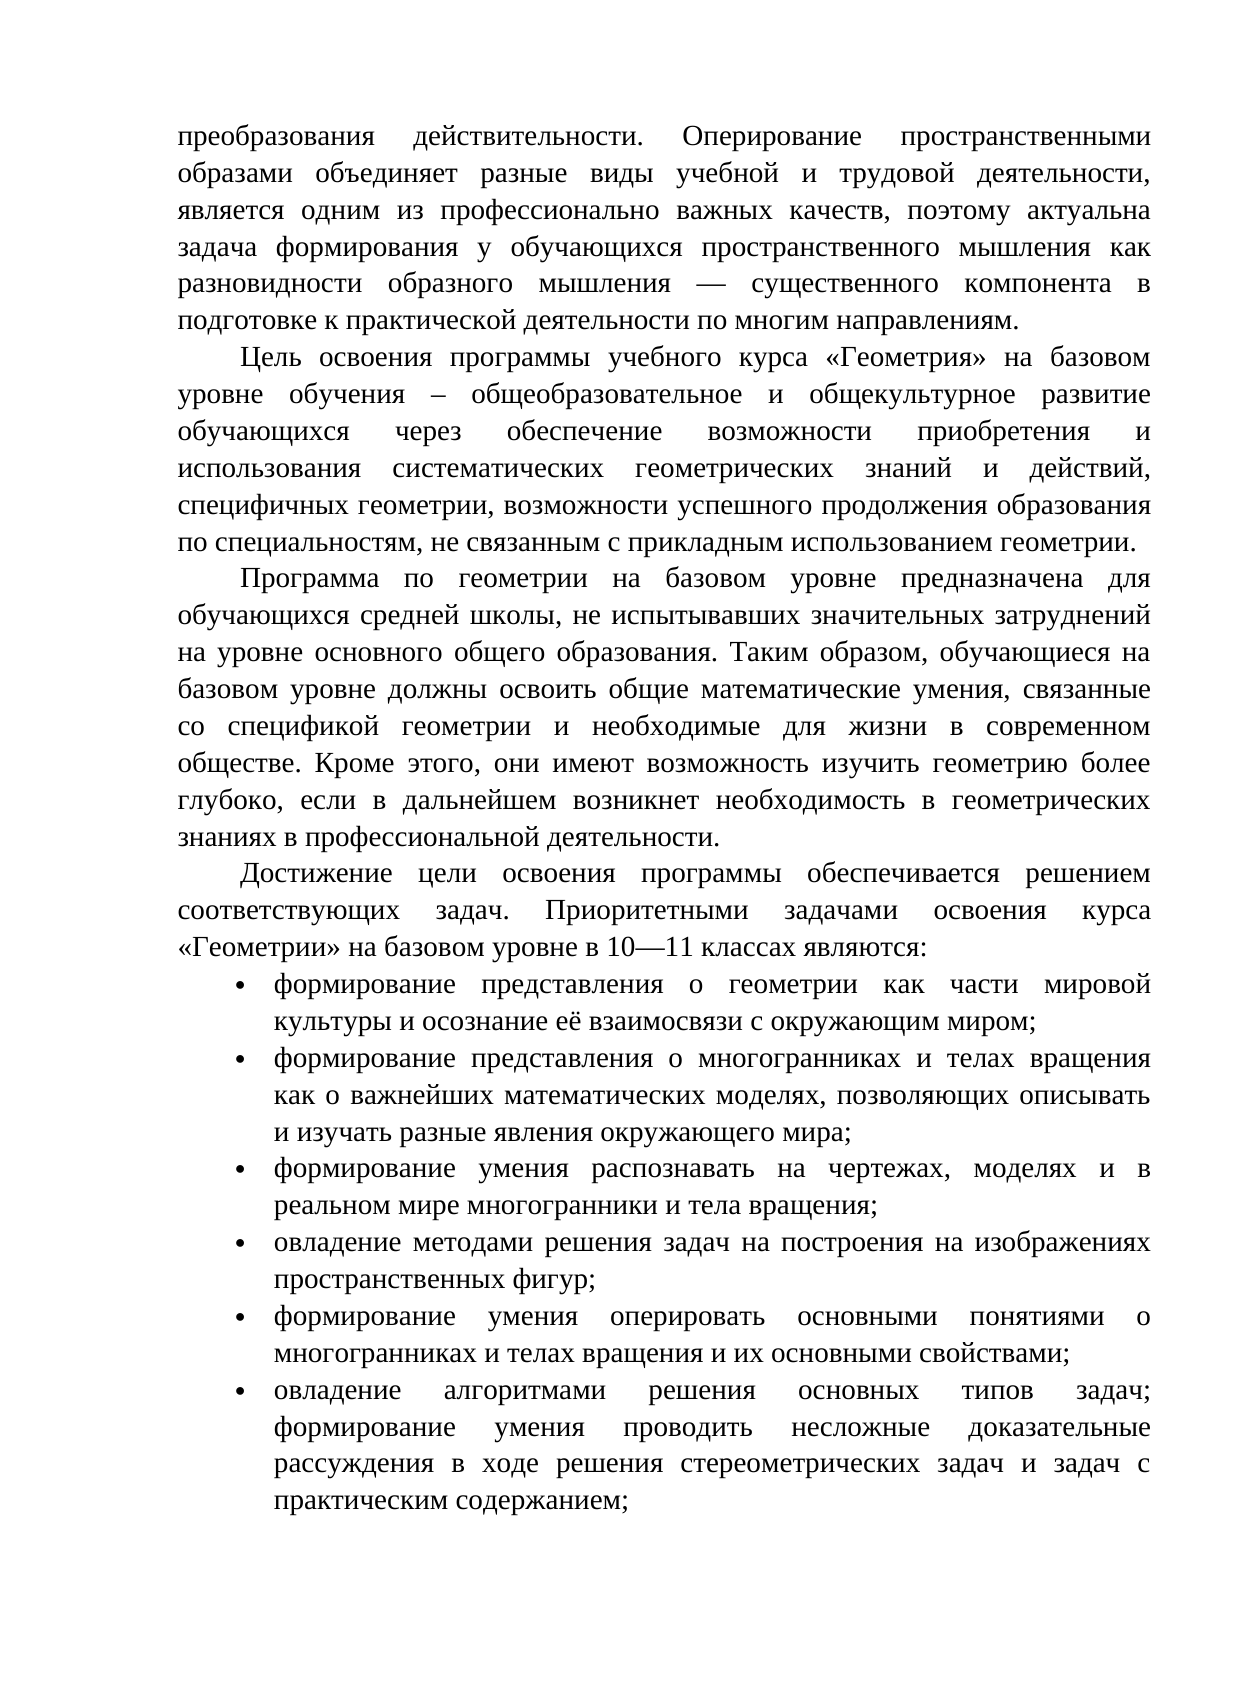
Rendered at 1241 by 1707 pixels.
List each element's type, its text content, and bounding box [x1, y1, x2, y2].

list формирование представления о геометрии как части мировой культуры и осознание её взаимосвязи с окружающим миром; [236, 966, 1152, 1037]
text Цель освоения программы учебного курса «Геометрия» на базовом уровне обучения – общеобразовательное и общекультурное развитие обучающихся через обеспечение возможности приобретения и использования систематических геометрических знаний и действий, специфичных геометрии, возможности успешного продолжения образования по специальностям, не связанным с прикладным использованием геометрии. [177, 339, 1152, 557]
list формирование умения оперировать основными понятиями о многогранниках и телах вращения и их основными свойствами; [236, 1298, 1152, 1368]
text Достижение цели освоения программы обеспечивается решением соответствующих задач. Приоритетными задачами освоения курса «Геометрии» на базовом уровне в 10―11 классах являются: [177, 856, 1152, 963]
list овладение методами решения задач на построения на изображениях пространственных фигур; [236, 1224, 1152, 1295]
text Программа по геометрии на базовом уровне предназначена для обучающихся средней школы, не испытывавших значительных затруднений на уровне основного общего образования. Таким образом, обучающиеся на базовом уровне должны освоить общие математические умения, связанные со спецификой геометрии и необходимые для жизни в современном обществе. Кроме этого, они имеют возможность изучить геометрию более глубоко, если в дальнейшем возникнет необходимость в геометрических знаниях в профессиональной деятельности. [177, 561, 1152, 852]
list формирование представления о многогранниках и телах вращения как о важнейших математических моделях, позволяющих описывать и изучать разные явления окружающего мира; [236, 1040, 1152, 1147]
list формирование умения распознавать на чертежах, моделях и в реальном мире многогранники и тела вращения; [236, 1151, 1152, 1221]
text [177, 118, 1152, 336]
list овладение алгоритмами решения основных типов задач; формирование умения проводить несложные доказательные рассуждения в ходе решения стереометрических задач и задач с практическим содержанием; [236, 1372, 1152, 1516]
